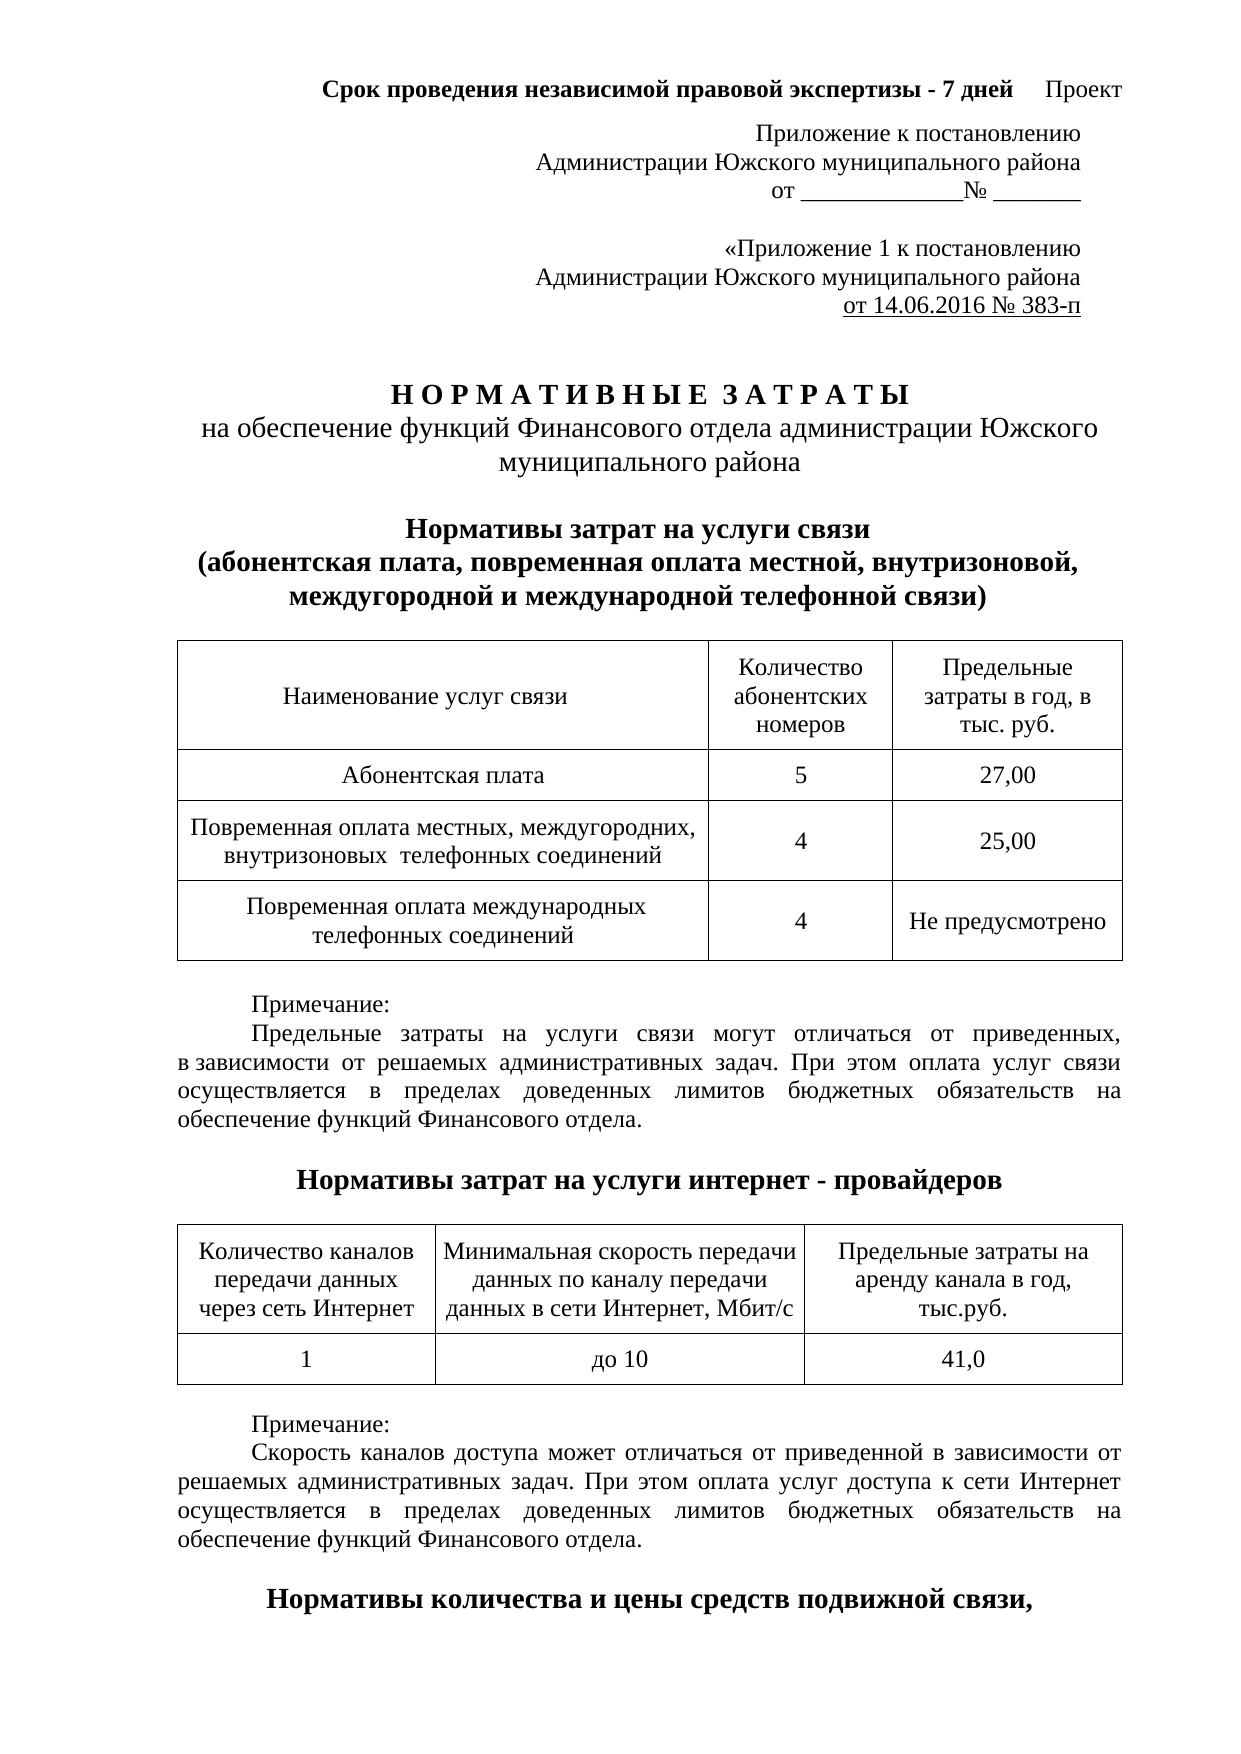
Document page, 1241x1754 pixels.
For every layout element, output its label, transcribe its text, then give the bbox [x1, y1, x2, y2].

text на обеспечение функций Финансового отдела администрации Южского муниципального района [177, 410, 1122, 477]
text (абонентская плата, повременная оплата местной, внутризоновой, междугородной и международной телефонной связи) [153, 544, 1122, 612]
table_header Наименование услуг связи [178, 641, 708, 749]
table_header Предельные затраты в год, в тыс. руб. [893, 641, 1122, 749]
table_cell 1 [178, 1334, 435, 1384]
table_header Количество каналов передачи данных через сеть Интернет [178, 1225, 435, 1333]
table_cell 41,0 [805, 1334, 1122, 1384]
text Примечание: [177, 989, 1087, 1018]
table_cell Повременная оплата местных, междугородних, внутризоновых телефонных соединений [178, 801, 708, 880]
table_cell Повременная оплата международных телефонных соединений [178, 881, 708, 959]
table_header Минимальная скорость передачи данных по каналу передачи данных в сети Интернет, Мбит/с [436, 1225, 804, 1333]
table_cell Не предусмотрено [893, 881, 1122, 959]
table_cell 4 [709, 881, 892, 959]
table_cell 4 [709, 801, 892, 880]
text Нормативы затрат на услуги интернет - провайдеров [177, 1162, 1122, 1195]
text Нормативы количества и цены средств подвижной связи, [177, 1581, 1122, 1615]
text Н О Р М А Т И В Н Ы Е З А Т Р А Т Ы [177, 377, 1122, 410]
text Администрации Южского муниципального района [148, 147, 1081, 176]
text «Приложение 1 к постановлению [148, 233, 1081, 262]
text Нормативы затрат на услуги связи [153, 511, 1122, 544]
text Предельные затраты на услуги связи могут отличаться от приведенных, в зависимости от решаемых административных задач. При этом оплата услуг связи осуществляется в пределах доведенных лимитов бюджетных обязательств на обеспечение функций Финансового отдела. [177, 1018, 1122, 1133]
table_header Количество абонентских номеров [709, 641, 892, 749]
table_cell Абонентская плата [178, 750, 708, 800]
table_cell до 10 [436, 1334, 804, 1384]
text Приложение к постановлению [148, 118, 1081, 147]
table_cell 27,00 [893, 750, 1122, 800]
text Администрации Южского муниципального района [148, 262, 1081, 291]
text от 14.06.2016 № 383-п [148, 291, 1081, 319]
table_header Предельные затраты на аренду канала в год, тыс.руб. [805, 1225, 1122, 1333]
text Примечание: [177, 1409, 1093, 1437]
text Скорость каналов доступа может отличаться от приведенной в зависимости от решаемых административных задач. При этом оплата услуг доступа к сети Интернет осуществляется в пределах доведенных лимитов бюджетных обязательств на обеспечение функций Финансового отдела. [177, 1437, 1122, 1552]
text от _____________№ _______ [148, 176, 1081, 204]
table_cell 5 [709, 750, 892, 800]
table_cell 25,00 [893, 801, 1122, 880]
